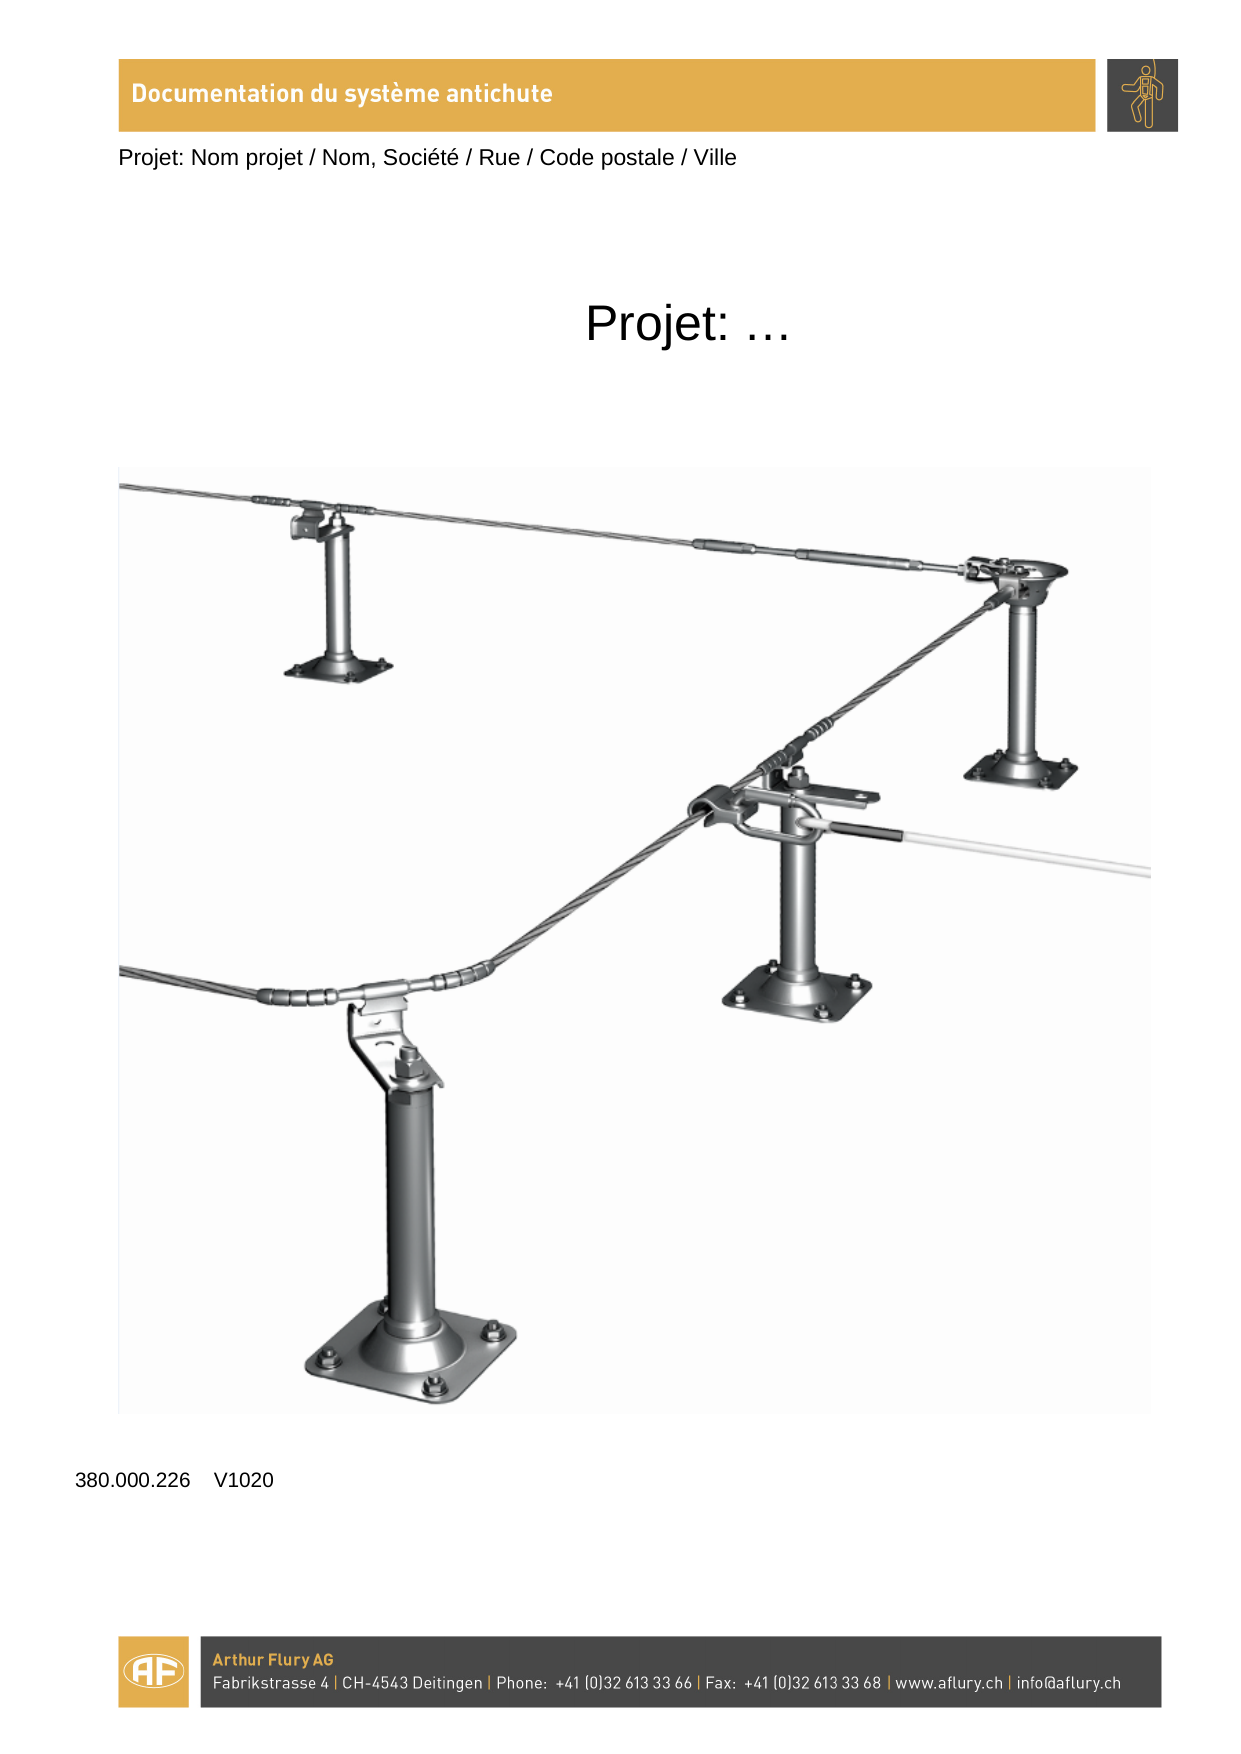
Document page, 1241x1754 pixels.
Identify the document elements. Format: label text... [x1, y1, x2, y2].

picture [118, 59, 1179, 132]
picture [118, 1636, 1162, 1708]
text Projet: … [118, 294, 1152, 351]
